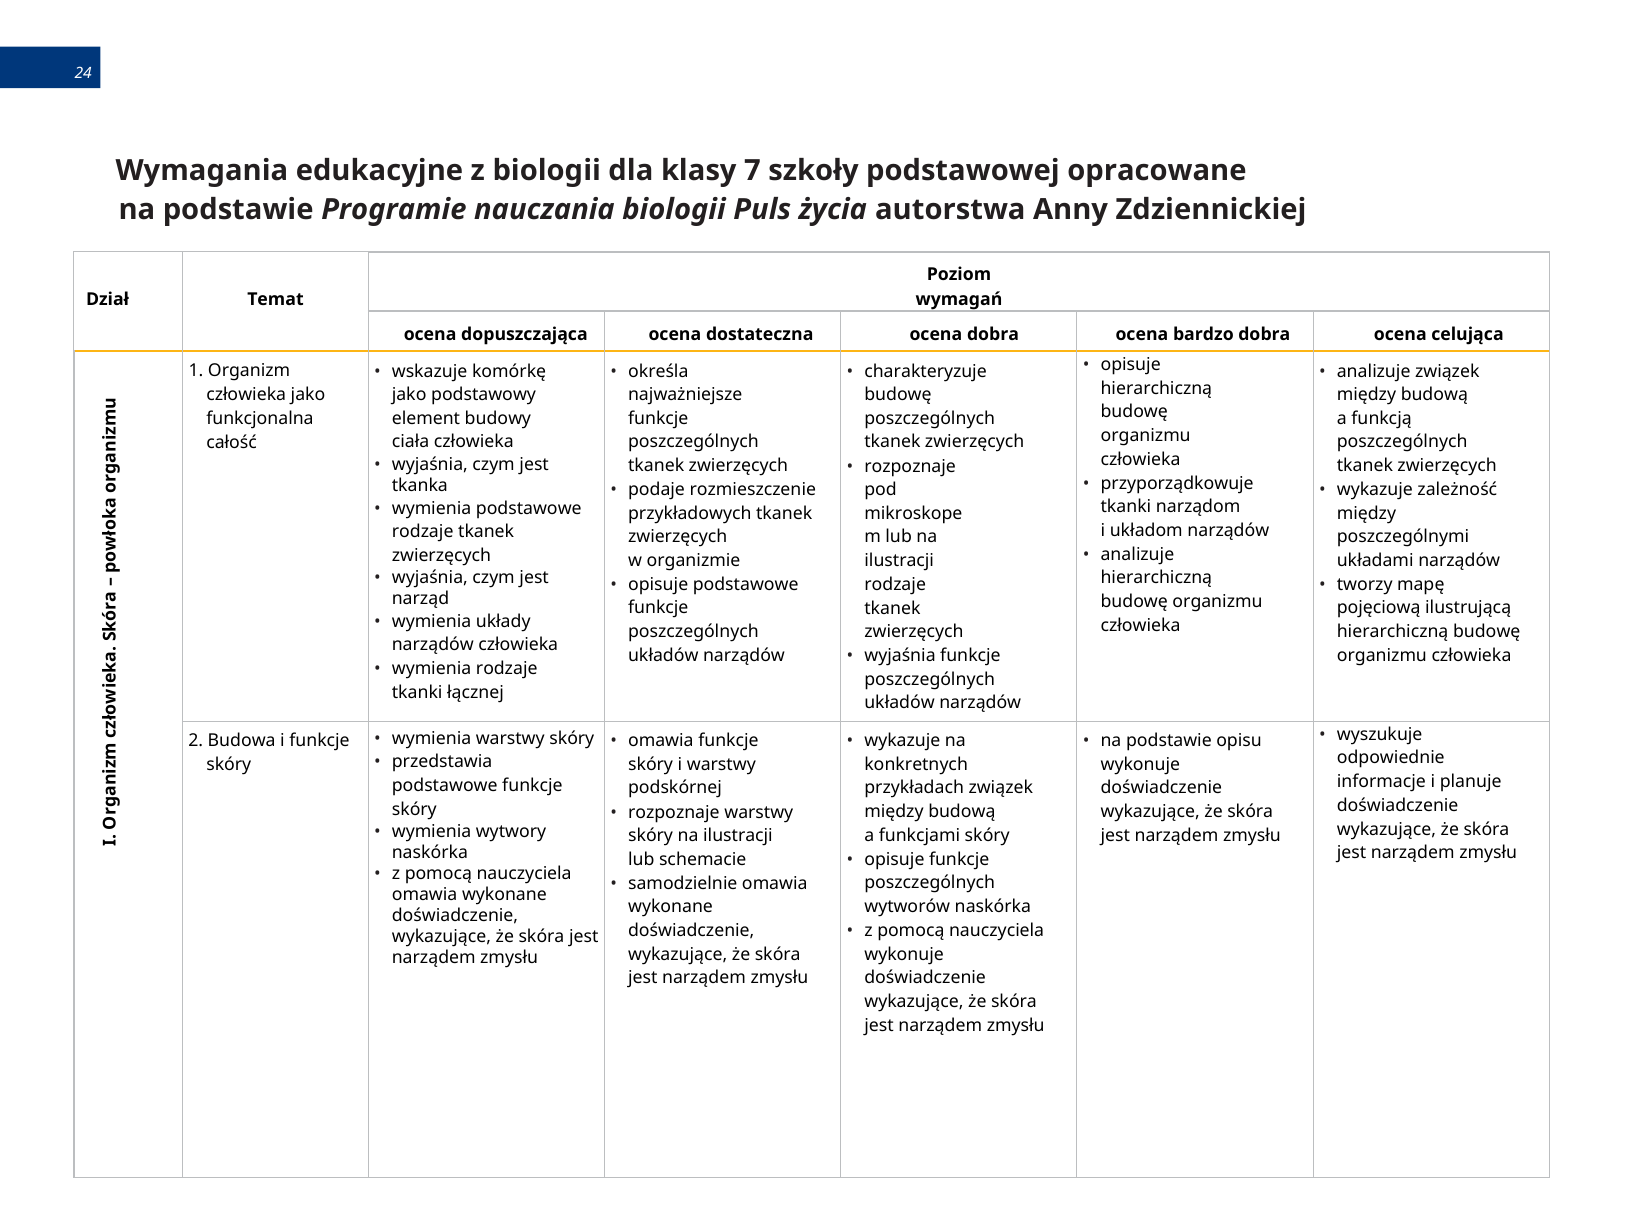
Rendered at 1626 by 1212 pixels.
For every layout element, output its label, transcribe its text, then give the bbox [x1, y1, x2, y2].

table_header Temat [183, 252, 368, 350]
table_header Dział [74, 252, 182, 350]
text Wymagania edukacyjne z biologii dla klasy 7 szkoły podstawowej opracowane na podstawie Programie nauczania biologii Puls życia autorstwa Anny Zdziennickiej [115, 149, 1521, 228]
table_cell analizuje związek między budową a funkcją poszczególnych tkanek zwierzęcych wykazuje zależność między poszczególnymi układami narządów tworzy mapę pojęciową ilustrującą hierarchiczną budowę organizmu człowieka [1314, 352, 1549, 721]
table_cell 2. Budowa i funkcje skóry [183, 722, 368, 1177]
table_cell omawia funkcje skóry i warstwy podskórnej rozpoznaje warstwy skóry na ilustracji lub schemacie samodzielnie omawia wykonane doświadczenie, wykazujące, że skóra jest narządem zmysłu [605, 722, 840, 1177]
table_cell wykazuje na konkretnych przykładach związek między budową a funkcjami skóry opisuje funkcje poszczególnych wytworów naskórka z pomocą nauczyciela wykonuje doświadczenie wykazujące, że skóra jest narządem zmysłu [841, 722, 1076, 1177]
table_cell ocena celująca [1314, 312, 1549, 350]
table_cell wyszukuje odpowiednie informacje i planuje doświadczenie wykazujące, że skóra jest narządem zmysłu [1314, 722, 1549, 1177]
table_cell charakteryzuje budowę poszczególnych tkanek zwierzęcych rozpoznaje pod mikroskopem lub na ilustracji rodzaje tkanek zwierzęcych wyjaśnia funkcje poszczególnych układów narządów [841, 352, 1076, 721]
table_header Poziom wymagań [369, 253, 1549, 310]
table_cell określa najważniejsze funkcje poszczególnych tkanek zwierzęcych podaje rozmieszczenie przykładowych tkanek zwierzęcych w organizmie opisuje podstawowe funkcje poszczególnych układów narządów [605, 352, 840, 721]
table_cell ocena dopuszczająca [369, 312, 604, 350]
table_cell I. Organizm człowieka. Skóra – powłoka organizmu [75, 352, 182, 1177]
table_cell ocena bardzo dobra [1077, 312, 1313, 350]
table_cell opisuje hierarchiczną budowę organizmu człowieka przyporządkowuje tkanki narządom i układom narządów analizuje hierarchiczną budowę organizmu człowieka [1077, 352, 1313, 721]
table_cell wymienia warstwy skóry przedstawia podstawowe funkcje skóry wymienia wytwory naskórka z pomocą nauczyciela omawia wykonane doświadczenie, wykazujące, że skóra jest narządem zmysłu [369, 722, 604, 1177]
table_cell ocena dobra [841, 312, 1076, 350]
table_cell 1. Organizm człowieka jako funkcjonalna całość [183, 352, 368, 721]
table_cell wskazuje komórkę jako podstawowy element budowy ciała człowieka wyjaśnia, czym jest tkanka wymienia podstawowe rodzaje tkanek zwierzęcych wyjaśnia, czym jest narząd wymienia układy narządów człowieka wymienia rodzaje tkanki łącznej [369, 352, 604, 721]
table_cell ocena dostateczna [605, 312, 840, 350]
table_cell na podstawie opisu wykonuje doświadczenie wykazujące, że skóra jest narządem zmysłu [1077, 722, 1313, 1177]
